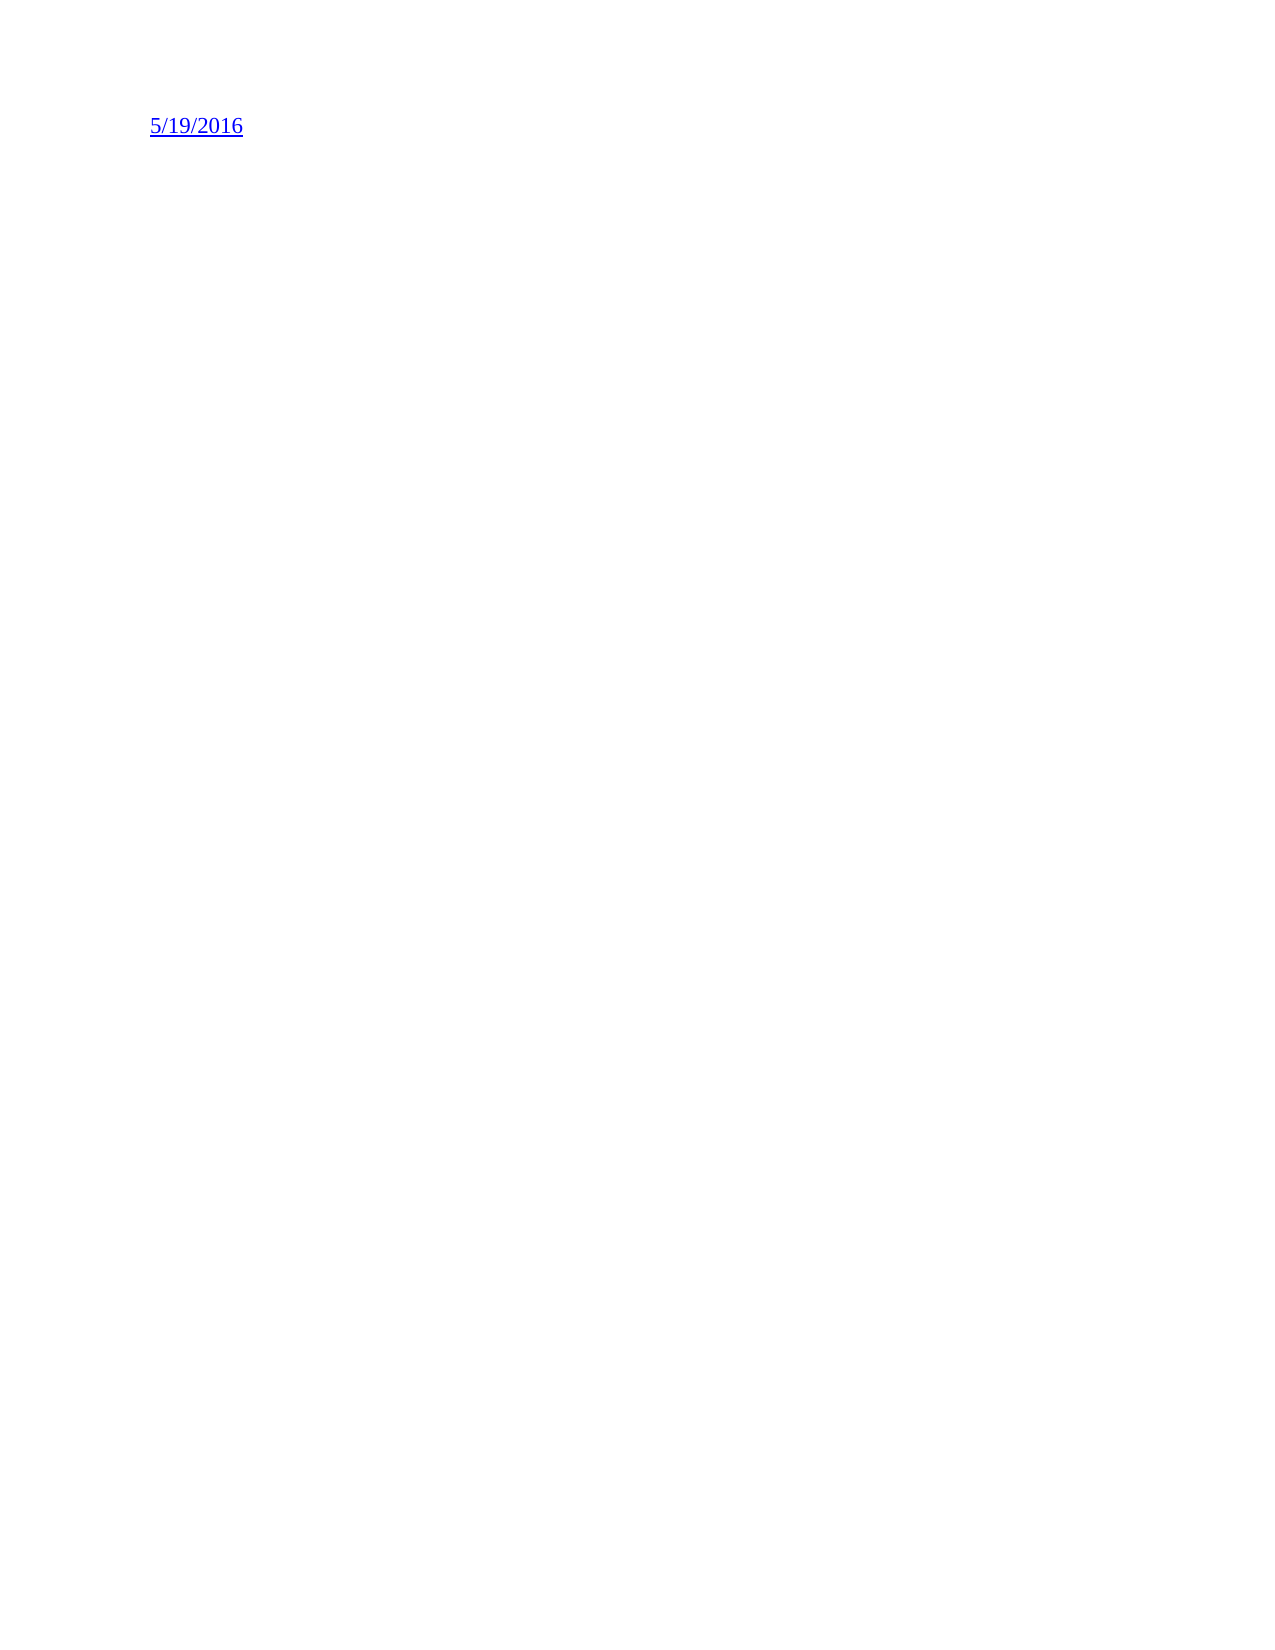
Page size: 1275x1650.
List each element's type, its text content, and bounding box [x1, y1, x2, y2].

text 5/19/2016 [150, 112, 1125, 139]
